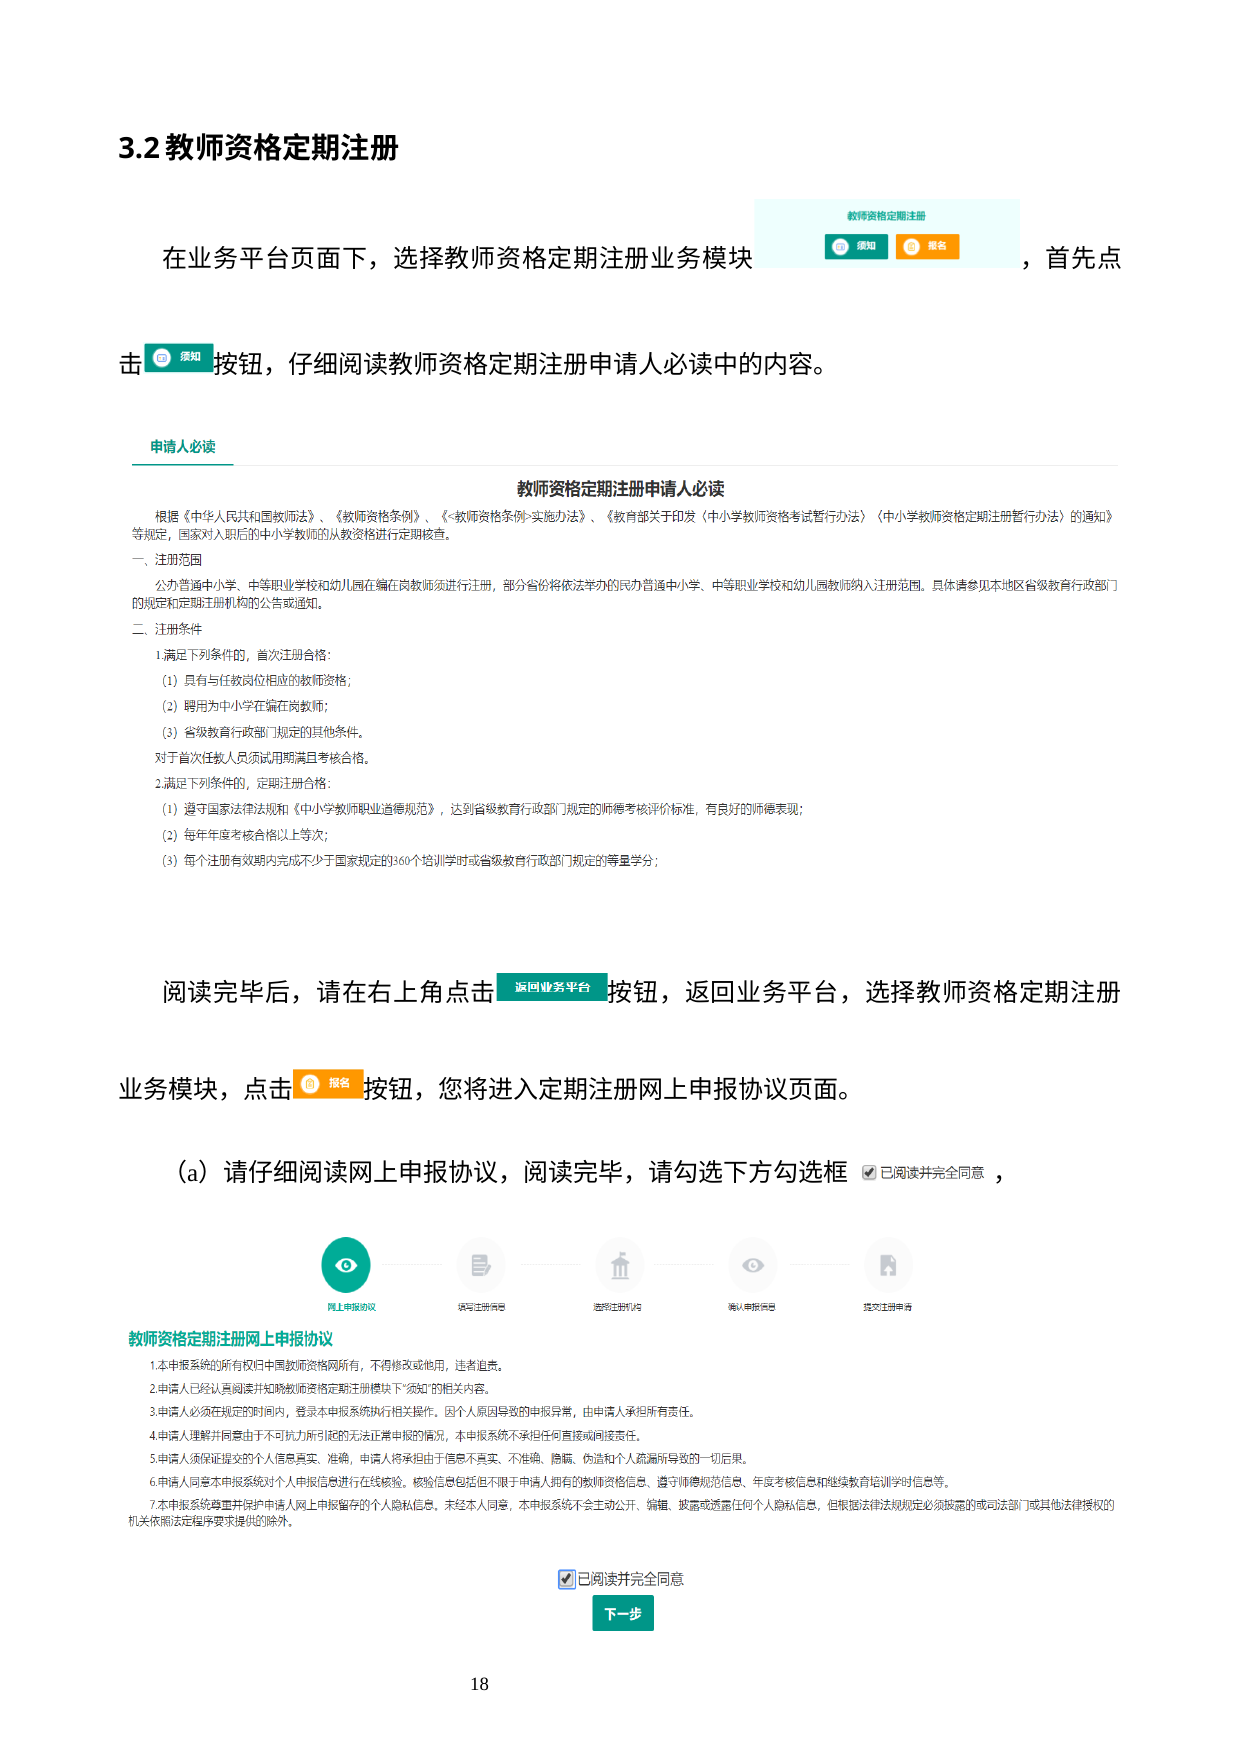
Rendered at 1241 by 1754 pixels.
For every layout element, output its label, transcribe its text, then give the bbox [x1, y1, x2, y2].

picture [293, 1069, 364, 1099]
text （a）请仔细阅读网上申报协议，阅读完毕，请勾选下方勾选框， [118, 1138, 1122, 1203]
text 阅读完毕后，请在右上角点击按钮，返回业务平台，选择教师资格定期注册业务模块，点击按钮，您将进入定期注册网上申报协议页面。 [118, 958, 1122, 1120]
picture [118, 412, 1126, 879]
picture [496, 973, 608, 1001]
picture [754, 199, 1020, 268]
subtitle 3.2教师资格定期注册 [118, 113, 1122, 178]
picture [143, 342, 214, 374]
text 在业务平台页面下，选择教师资格定期注册业务模块，首先点击按钮，仔细阅读教师资格定期注册申请人必读中的内容。 [118, 199, 1122, 394]
picture [118, 1221, 1129, 1636]
picture [848, 1155, 994, 1182]
